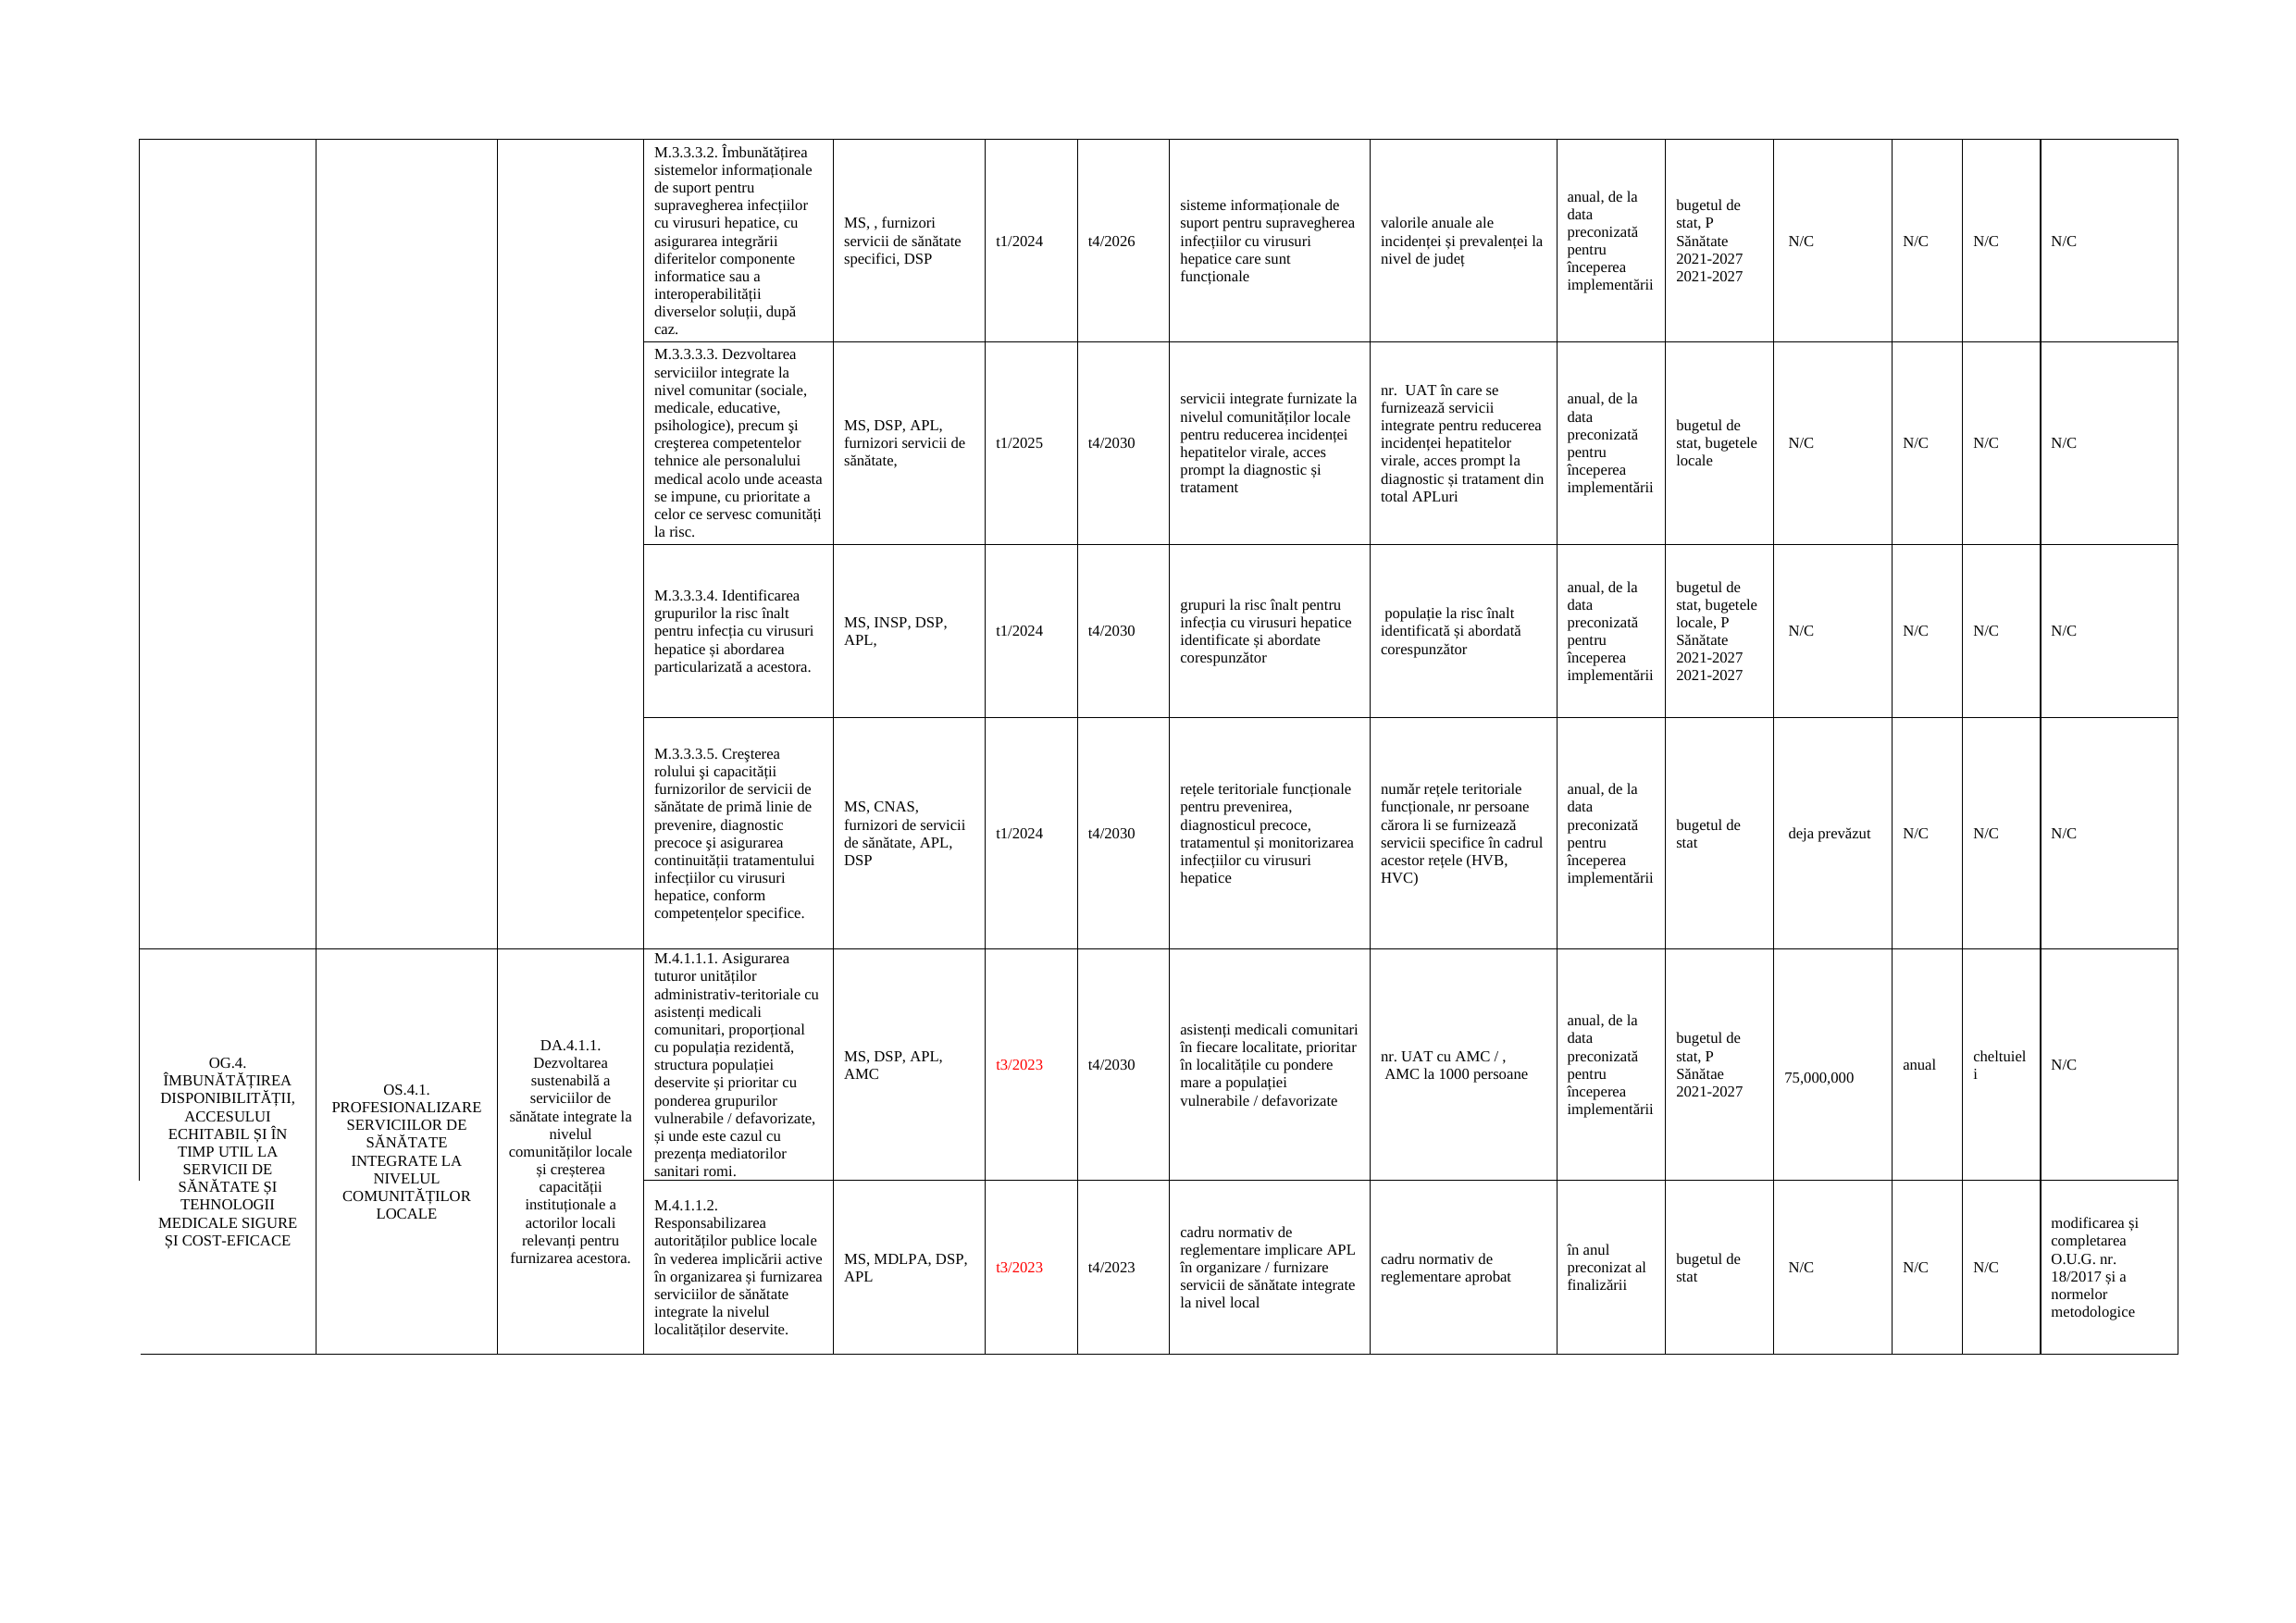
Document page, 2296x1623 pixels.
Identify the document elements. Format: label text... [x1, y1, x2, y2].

table_cell nr. UAT în care se furnizează servicii integrate pentru reducerea incidenței hepatitelor virale, acces prompt la diagnostic și tratament din total APLuri [1371, 342, 1557, 543]
table_cell bugetul de stat, bugetele locale [1666, 342, 1773, 543]
table_cell N/C [1963, 140, 2040, 341]
table_cell cadru normativ de reglementare aprobat [1371, 1181, 1557, 1354]
table_cell OS.4.1. PROFESIONALIZARE SERVICIILOR DE SĂNĂTATE INTEGRATE LA NIVELUL COMUNITĂȚILOR LOCALE [316, 949, 497, 1354]
table_cell t4/2023 [1078, 1181, 1169, 1354]
table_cell t3/2023 [986, 1181, 1077, 1354]
table_cell N/C [2042, 140, 2178, 341]
table_cell t4/2026 [1078, 140, 1169, 341]
table_cell t4/2030 [1078, 949, 1169, 1180]
table_cell MS, MDLPA, DSP, APL [834, 1181, 985, 1354]
table_cell M.3.3.3.4. Identificarea grupurilor la risc înalt pentru infecția cu virusuri hepatice și abordarea particularizată a acestora. [644, 545, 833, 717]
table_cell bugetul de stat [1666, 718, 1773, 948]
table_cell N/C [1893, 140, 1962, 341]
table_cell N/C [1893, 342, 1962, 543]
table_cell N/C [1774, 140, 1892, 341]
table_cell MS, , furnizori servicii de sănătate specifici, DSP [834, 140, 985, 341]
table_cell t4/2030 [1078, 718, 1169, 948]
table_cell N/C [1774, 545, 1892, 717]
table_cell M.3.3.3.3. Dezvoltarea serviciilor integrate la nivel comunitar (sociale, medicale, educative, psihologice), precum şi creşterea competentelor tehnice ale personalului medical acolo unde aceasta se impune, cu prioritate a celor ce servesc comunități la risc. [644, 342, 833, 543]
table_cell MS, INSP, DSP, APL, [834, 545, 985, 717]
table_cell M.4.1.1.2. Responsabilizarea autorităților publice locale în vederea implicării active în organizarea și furnizarea serviciilor de sănătate integrate la nivelul localităților deservite. [644, 1181, 833, 1354]
table_cell N/C [1963, 342, 2040, 543]
table_cell MS, DSP, APL, AMC [834, 949, 985, 1180]
table_cell anual, de la data preconizată pentru începerea implementării [1558, 718, 1665, 948]
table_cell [1558, 140, 1665, 341]
table_cell modificarea și completarea O.U.G. nr. 18/2017 și a normelor metodologice [2042, 1181, 2178, 1354]
table_cell cadru normativ de reglementare implicare APL în organizare / furnizare servicii de sănătate integrate la nivel local [1170, 1181, 1370, 1354]
table_cell M.3.3.3.2. Îmbunătățirea sistemelor informaționale de suport pentru supravegherea infecțiilor cu virusuri hepatice, cu asigurarea integrării diferitelor componente informatice sau a interoperabilității diverselor soluții, după caz. [644, 140, 833, 341]
table_cell t1/2024 [986, 718, 1077, 948]
table_cell t1/2024 [986, 545, 1077, 717]
table_cell N/C [2042, 949, 2178, 1180]
table_cell anual, de la data preconizată pentru începerea implementării [1558, 949, 1665, 1180]
table_cell N/C [1963, 545, 2040, 717]
table_cell t1/2024 [986, 140, 1077, 341]
table_cell populație la risc înalt identificată și abordată corespunzător [1371, 545, 1557, 717]
table_cell anual, de la data preconizată pentru începerea implementării [1558, 545, 1665, 717]
table_cell t4/2030 [1078, 545, 1169, 717]
table_cell număr rețele teritoriale funcționale, nr persoane cărora li se furnizează servicii specifice în cadrul acestor rețele (HVB, HVC) [1371, 718, 1557, 948]
table_cell valorile anuale ale incidenței și prevalenței la nivel de județ [1371, 140, 1557, 341]
table_cell nr. UAT cu AMC / , AMC la 1000 persoane [1371, 949, 1557, 1180]
table_cell anual, de la data preconizată pentru începerea implementării [1558, 342, 1665, 543]
table_cell grupuri la risc înalt pentru infecția cu virusuri hepatice identificate și abordate corespunzător [1170, 545, 1370, 717]
table_cell M.4.1.1.1. Asigurarea tuturor unităților administrativ-teritoriale cu asistenți medicali comunitari, proporțional cu populația rezidentă, structura populației deservite și prioritar cu ponderea grupurilor vulnerabile / defavorizate, și unde este cazul cu prezența mediatorilor sanitari romi. [644, 949, 833, 1180]
table_cell anual [1893, 949, 1962, 1180]
table_cell N/C [1893, 1181, 1962, 1354]
table_cell t4/2030 [1078, 342, 1169, 543]
table_cell M.3.3.3.5. Creşterea rolului şi capacității furnizorilor de servicii de sănătate de primă linie de prevenire, diagnostic precoce şi asigurarea continuității tratamentului infecțiilor cu virusuri hepatice, conform competențelor specifice. [644, 718, 833, 948]
table_cell N/C [1774, 1181, 1892, 1354]
table_cell MS, DSP, APL, furnizori servicii de sănătate, [834, 342, 985, 543]
table_cell bugetul de stat, P Sănătae 2021-2027 [1666, 949, 1773, 1180]
table_cell servicii integrate furnizate la nivelul comunităților locale pentru reducerea incidenței hepatitelor virale, acces prompt la diagnostic și tratament [1170, 342, 1370, 543]
table_cell asistenți medicali comunitari în fiecare localitate, prioritar în localitățile cu pondere mare a populației vulnerabile / defavorizate [1170, 949, 1370, 1180]
table_cell N/C [2042, 718, 2178, 948]
table_cell N/C [1893, 545, 1962, 717]
table_cell rețele teritoriale funcționale pentru prevenirea, diagnosticul precoce, tratamentul și monitorizarea infecțiilor cu virusuri hepatice [1170, 718, 1370, 948]
table_cell bugetul de stat [1666, 1181, 1773, 1354]
table_cell cheltuieli [1963, 949, 2040, 1180]
table_cell MS, CNAS, furnizori de servicii de sănătate, APL, DSP [834, 718, 985, 948]
table_cell OG.4. ÎMBUNĂTĂȚIREA DISPONIBILITĂȚII, ACCESULUI ECHITABIL ȘI ÎN TIMP UTIL LA SERVICII DE SĂNĂTATE ȘI TEHNOLOGII MEDICALE SIGURE ȘI COST-EFICACE [140, 949, 316, 1354]
table_cell t3/2023 [986, 949, 1077, 1180]
table_cell 75,000,000 [1774, 949, 1892, 1180]
table_cell N/C [1963, 1181, 2040, 1354]
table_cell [1666, 140, 1773, 341]
table_cell sisteme informaționale de suport pentru supravegherea infecțiilor cu virusuri hepatice care sunt funcționale [1170, 140, 1370, 341]
table_cell t1/2025 [986, 342, 1077, 543]
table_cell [498, 140, 643, 948]
table_cell N/C [1963, 718, 2040, 948]
table_cell N/C [1774, 342, 1892, 543]
table_cell deja prevăzut [1774, 718, 1892, 948]
table_cell în anul preconizat al finalizării [1558, 1181, 1665, 1354]
table_cell N/C [2042, 342, 2178, 543]
table_cell N/C [1893, 718, 1962, 948]
table_cell DA.4.1.1. Dezvoltarea sustenabilă a serviciilor de sănătate integrate la nivelul comunităților locale și creșterea capacității instituționale a actorilor locali relevanți pentru furnizarea acestora. [498, 949, 643, 1354]
table_cell bugetul de stat, bugetele locale, P Sănătate 2021-2027 2021-2027 [1666, 545, 1773, 717]
table_cell N/C [2042, 545, 2178, 717]
